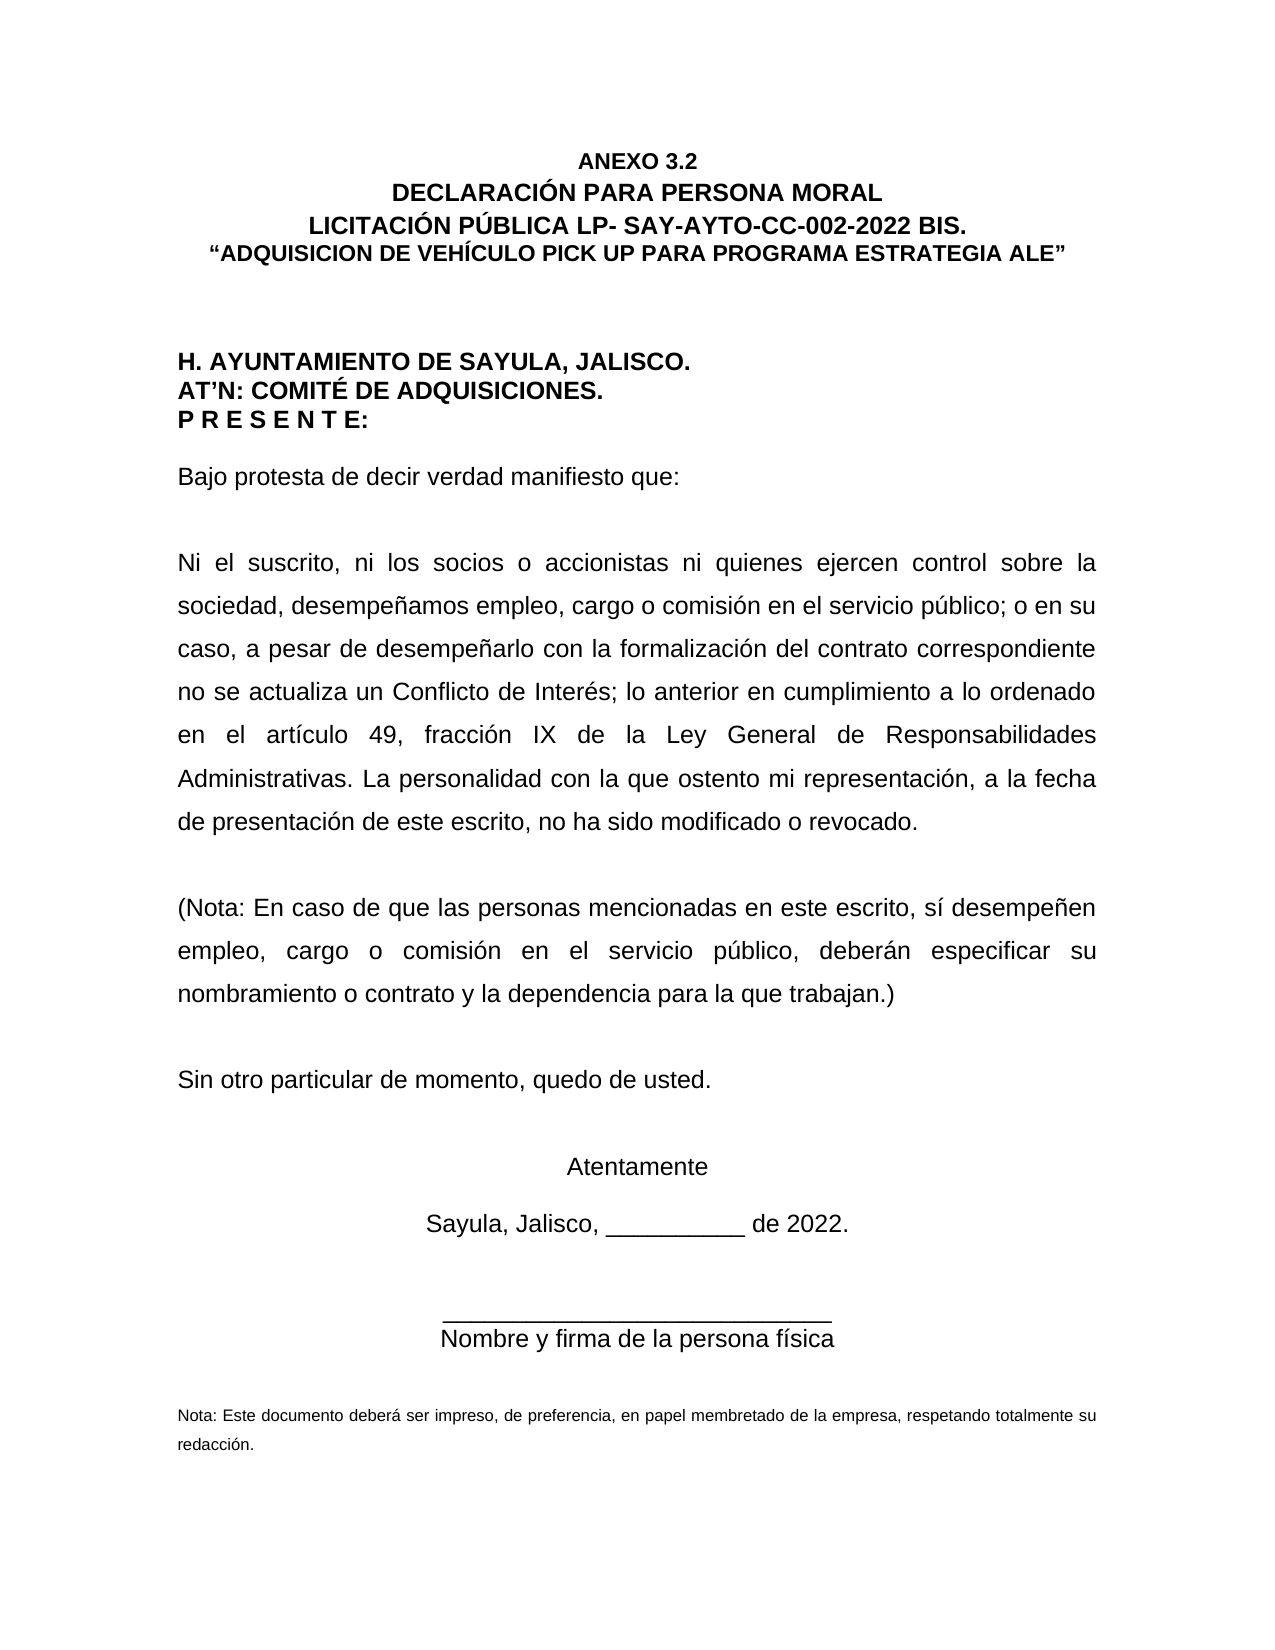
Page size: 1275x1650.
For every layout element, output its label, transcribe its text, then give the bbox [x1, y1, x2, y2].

text DECLARACIÓN PARA PERSONA MORAL [177, 178, 1098, 207]
text Nota: Este documento deberá ser impreso, de preferencia, en papel membretado de la empresa, respetando totalmente su redacción. [177, 1406, 1098, 1453]
text Nombre y firma de la persona física [177, 1324, 1098, 1353]
text Atentamente [177, 1152, 1098, 1180]
text Sin otro particular de momento, quedo de usted. [177, 1065, 1098, 1094]
text ANEXO 3.2 [177, 148, 1098, 174]
text LICITACIÓN PÚBLICA LP- SAY-AYTO-CC-002-2022 BIS. [177, 211, 1098, 239]
text Bajo protesta de decir verdad manifiesto que: [177, 462, 1098, 490]
text P R E S E N T E: [177, 405, 1098, 434]
text H. AYUNTAMIENTO DE SAYULA, JALISCO. [177, 347, 1098, 376]
text (Nota: En caso de que las personas mencionadas en este escrito, sí desempeñen empleo, cargo o comisión en el servicio público, deberán especificar su nombramiento o contrato y la dependencia para la que trabajan.) [177, 893, 1098, 1008]
text “ADQUISICION DE VEHÍCULO PICK UP PARA PROGRAMA ESTRATEGIA ALE” [177, 239, 1098, 266]
text Ni el suscrito, ni los socios o accionistas ni quienes ejercen control sobre la sociedad, desempeñamos empleo, cargo o comisión en el servicio público; o en su caso, a pesar de desempeñarlo con la formalización del contrato correspondiente no se actualiza un Conflicto de Interés; lo anterior en cumplimiento a lo ordenado en el artículo 49, fracción IX de la Ley General de Responsabilidades Administrativas. La personalidad con la que ostento mi representación, a la fecha de presentación de este escrito, no ha sido modificado o revocado. [177, 548, 1098, 835]
text AT’N: COMITÉ DE ADQUISICIONES. [177, 376, 1098, 405]
text Sayula, Jalisco, __________ de 2022. [177, 1209, 1098, 1238]
text ____________________________ [177, 1295, 1098, 1324]
